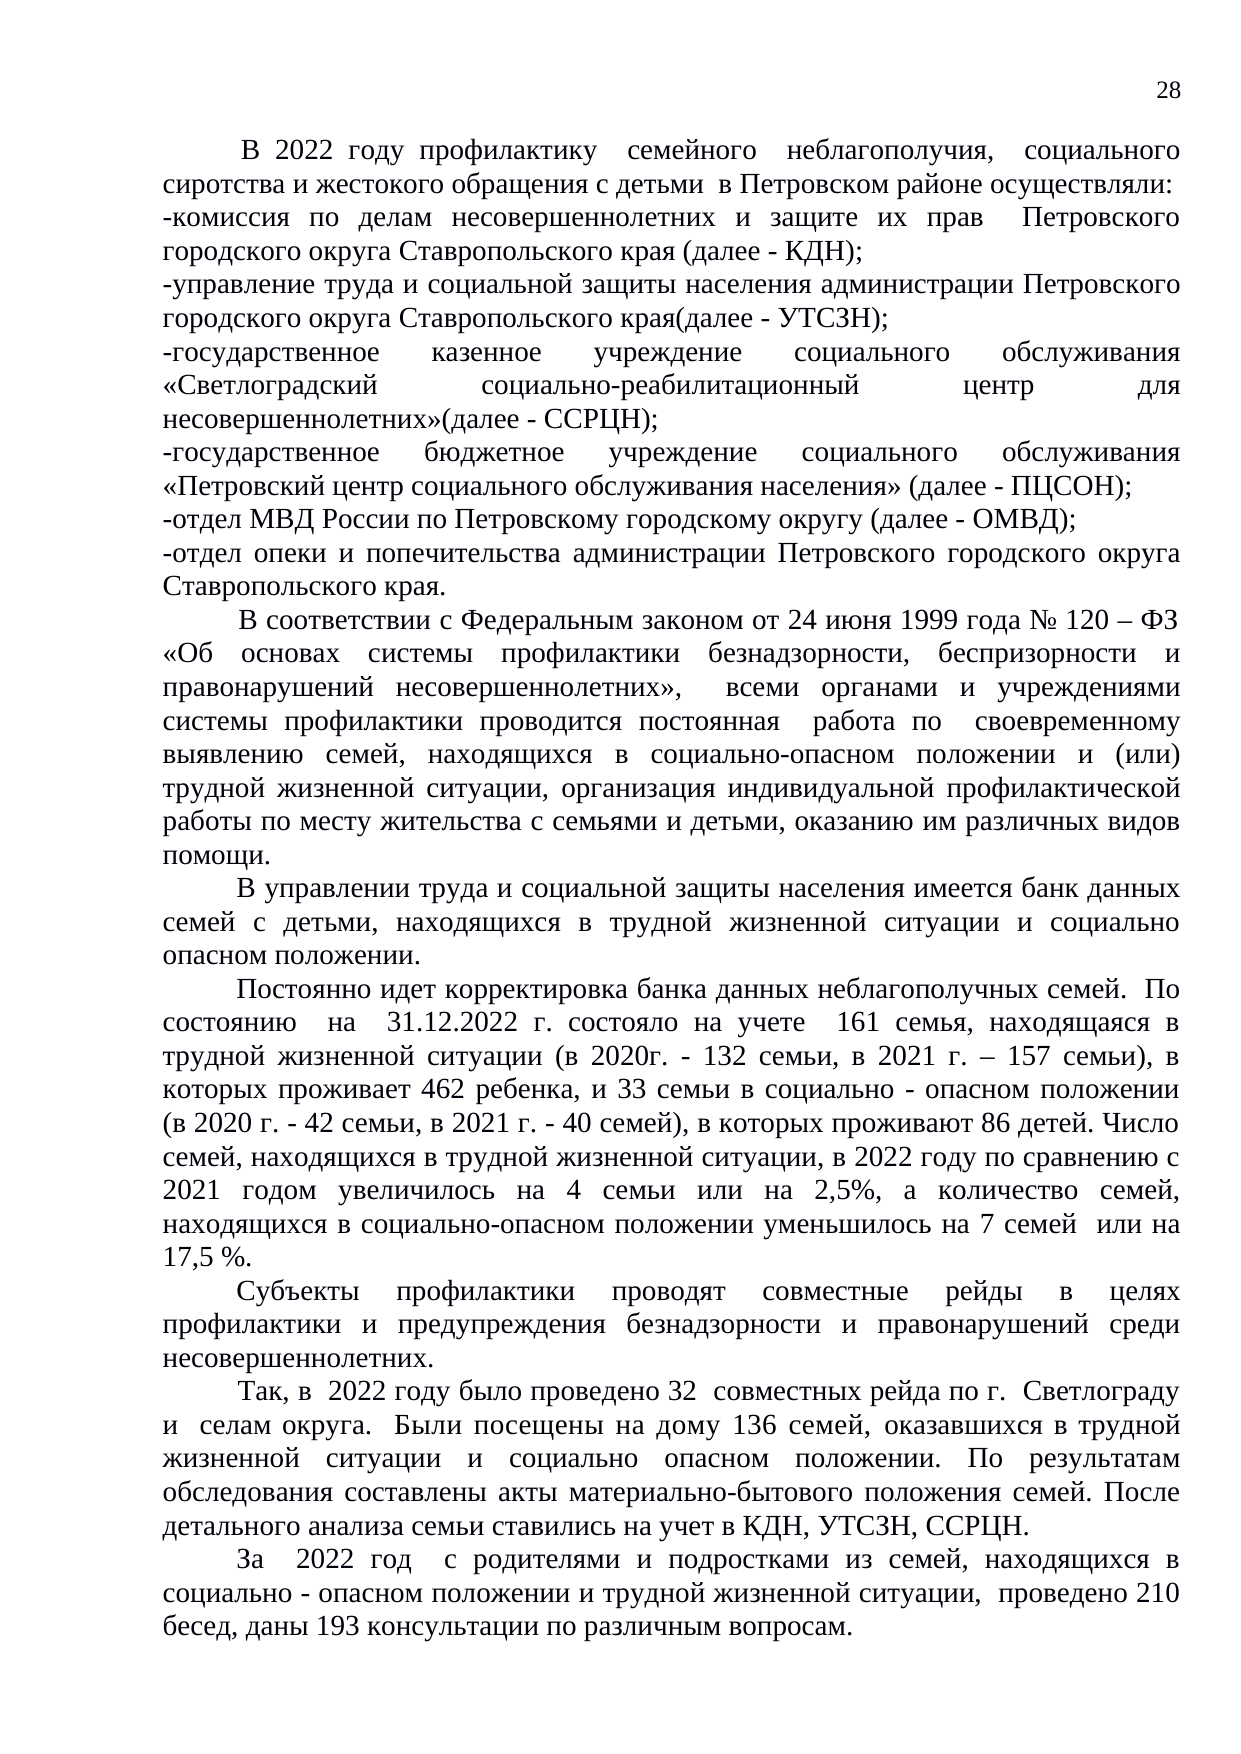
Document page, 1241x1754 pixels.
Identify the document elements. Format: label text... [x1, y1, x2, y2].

text Постоянно идет корректировка банка данных неблагополучных семей. По состоянию на 31.12.2022 г. состояло на учете 161 семья, находящаяся в трудной жизненной ситуации (в 2020г. - 132 семьи, в 2021 г. – 157 семьи), в которых проживает 462 ребенка, и 33 семьи в социально - опасном положении (в 2020 г. - 42 семьи, в 2021 г. - 40 семей), в которых проживают 86 детей. Число семей, находящихся в трудной жизненной ситуации, в 2022 году по сравнению с 2021 годом увеличилось на 4 семьи или на 2,5%, а количество семей, находящихся в социально-опасном положении уменьшилось на 7 семей или на 17,5 %. [162, 971, 1181, 1273]
text В соответствии с Федеральным законом от 24 июня 1999 года № 120 – ФЗ «Об основах системы профилактики безнадзорности, беспризорности и правонарушений несовершеннолетних», всеми органами и учреждениями системы профилактики проводится постоянная работа по своевременному выявлению семей, находящихся в социально-опасном положении и (или) трудной жизненной ситуации, организация индивидуальной профилактической работы по месту жительства с семьями и детьми, оказанию им различных видов помощи. [162, 602, 1181, 870]
text Субъекты профилактики проводят совместные рейды в целях профилактики и предупреждения безнадзорности и правонарушений среди несовершеннолетних. [162, 1273, 1181, 1373]
text Так, в 2022 году было проведено 32 совместных рейда по г. Светлограду и селам округа. Были посещены на дому 136 семей, оказавшихся в трудной жизненной ситуации и социально опасном положении. По результатам обследования составлены акты материально-бытового положения семей. После детального анализа семьи ставились на учет в КДН, УТСЗН, ССРЦН. [162, 1373, 1181, 1541]
text -управление труда и социальной защиты населения администрации Петровского городского округа Ставропольского края(далее - УТСЗН); [162, 267, 1181, 334]
text За 2022 год с родителями и подростками из семей, находящихся в социально - опасном положении и трудной жизненной ситуации, проведено 210 бесед, даны 193 консультации по различным вопросам. [162, 1541, 1181, 1642]
text В 2022 году профилактику семейного неблагополучия, социального сиротства и жестокого обращения с детьми в Петровском районе осуществляли: [162, 132, 1181, 199]
text -комиссия по делам несовершеннолетних и защите их прав Петровского городского округа Ставропольского края (далее - КДН); [162, 199, 1181, 267]
text -отдел МВД России по Петровскому городскому округу (далее - ОМВД); [162, 501, 1181, 535]
text -государственное бюджетное учреждение социального обслуживания «Петровский центр социального обслуживания населения» (далее - ПЦСОН); [162, 434, 1181, 501]
text В управлении труда и социальной защиты населения имеется банк данных семей с детьми, находящихся в трудной жизненной ситуации и социально опасном положении. [162, 870, 1181, 971]
text -государственное казенное учреждение социального обслуживания «Светлоградский социально-реабилитационный центр для несовершеннолетних»(далее - ССРЦН); [162, 334, 1181, 434]
text -отдел опеки и попечительства администрации Петровского городского округа Ставропольского края. [162, 535, 1181, 602]
